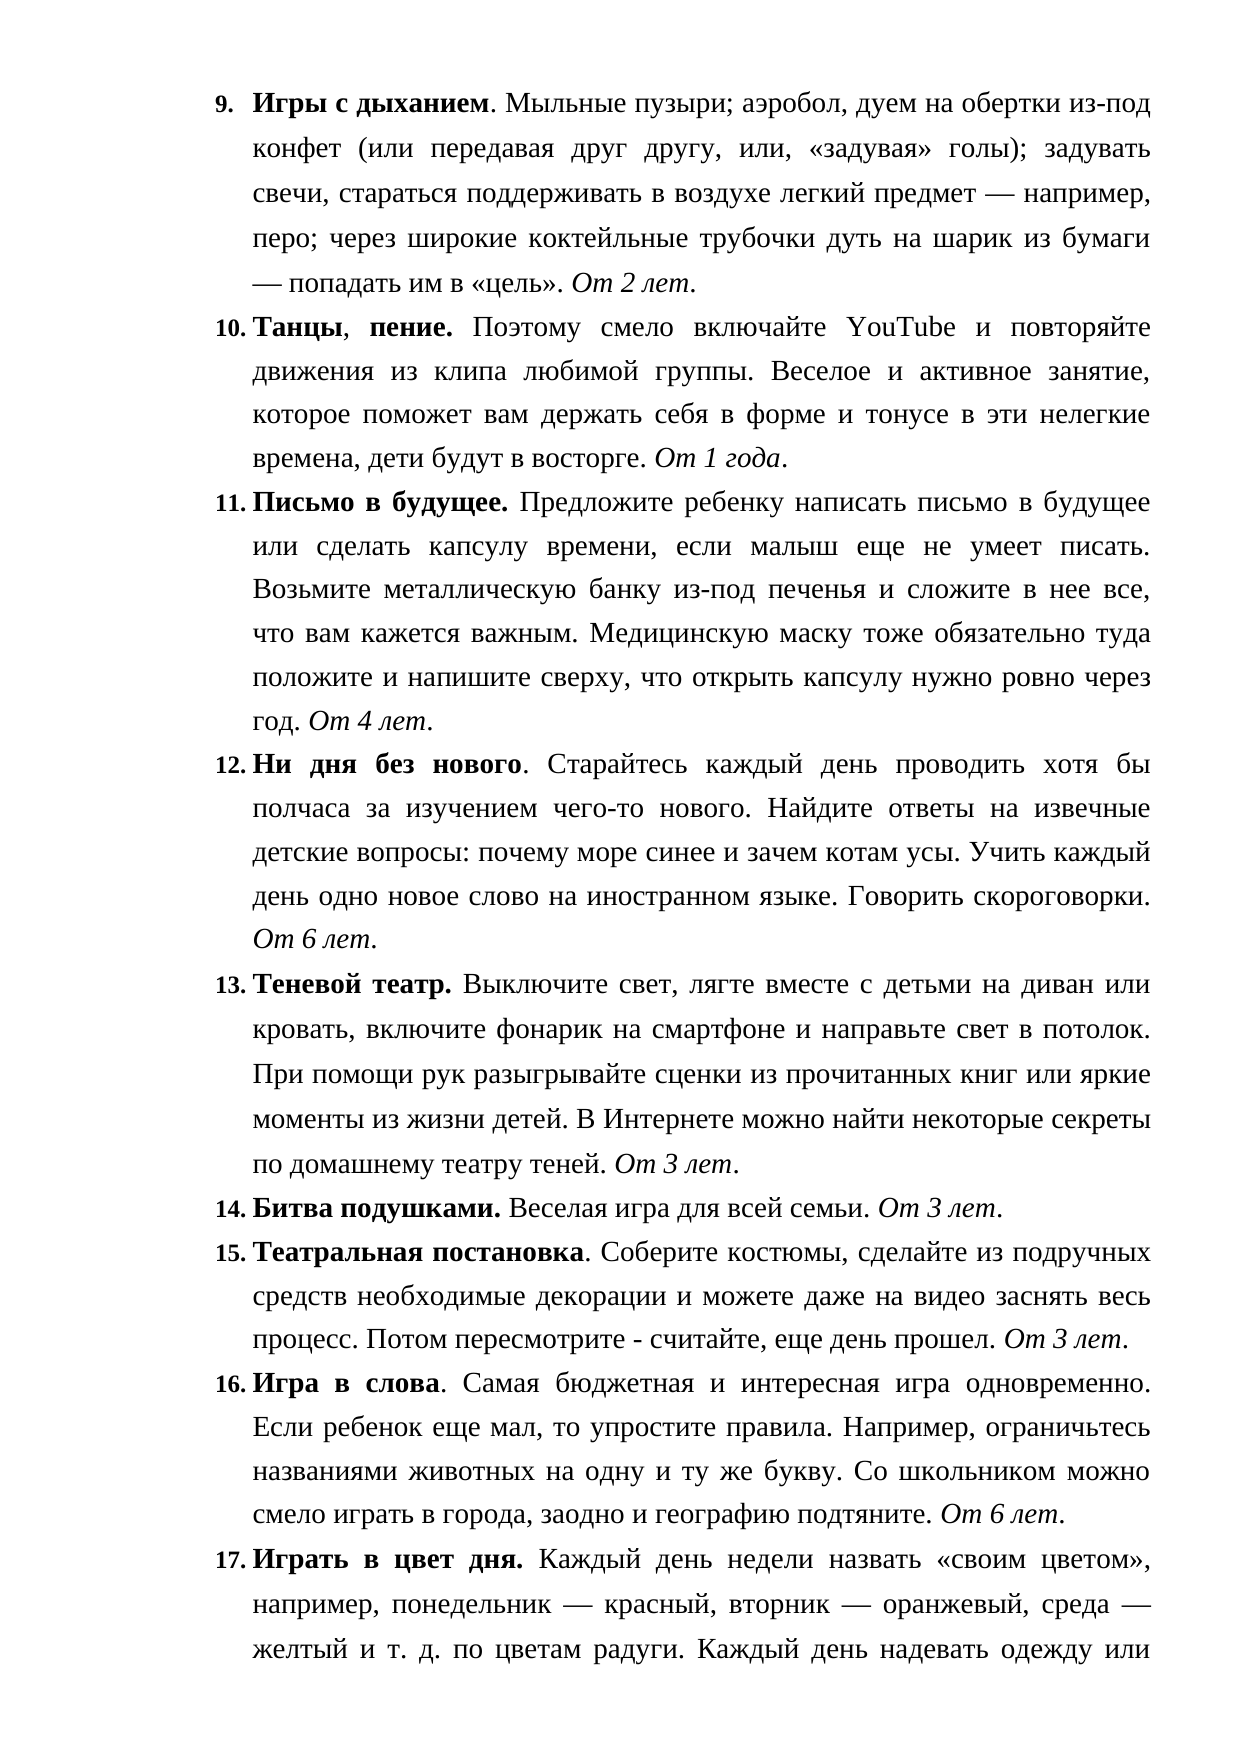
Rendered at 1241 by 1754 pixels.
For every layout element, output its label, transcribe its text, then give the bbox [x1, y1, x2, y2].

list Танцы, пение. Поэтому смело включайте YouTube и повторяйте движения из клипа любимой группы. Веселое и активное занятие, которое поможет вам держать себя в форме и тонусе в эти нелегкие времена, дети будут в восторге. От 1 года. [215, 299, 1152, 474]
list Игра в слова. Самая бюджетная и интересная игра одновременно. Если ребенок еще мал, то упростите правила. Например, ограничьтесь названиями животных на одну и ту же букву. Со школьником можно смело играть в города, заодно и географию подтяните. От 6 лет. [215, 1355, 1152, 1530]
list Ни дня без нового. Старайтесь каждый день проводить хотя бы полчаса за изучением чего-то нового. Найдите ответы на извечные детские вопросы: почему море синее и зачем котам усы. Учить каждый день одно новое слово на иностранном языке. Говорить скороговорки. От 6 лет. [215, 736, 1152, 955]
list Письмо в будущее. Предложите ребенку написать письмо в будущее или сделать капсулу времени, если малыш еще не умеет писать. Возьмите металлическую банку из-под печенья и сложите в нее все, что вам кажется важным. Медицинскую маску тоже обязательно туда положите и напишите сверху, что открыть капсулу нужно ровно через год. От 4 лет. [215, 474, 1152, 736]
list Театральная постановка. Соберите костюмы, сделайте из подручных средств необходимые декорации и можете даже на видео заснять весь процесс. Потом пересмотрите - считайте, еще день прошел. От 3 лет. [215, 1224, 1152, 1355]
list Теневой театр. Выключите свет, лягте вместе с детьми на диван или кровать, включите фонарик на смартфоне и направьте свет в потолок. При помощи рук разыгрывайте сценки из прочитанных книг или яркие моменты из жизни детей. В Интернете можно найти некоторые секреты по домашнему театру теней. От 3 лет. [215, 955, 1152, 1180]
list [215, 1530, 1152, 1665]
list Битва подушками. Веселая игра для всей семьи. От 3 лет. [215, 1180, 1152, 1224]
list Игры с дыханием. Мыльные пузыри; аэробол, дуем на обертки из-под конфет (или передавая друг другу, или, «задувая» голы); задувать свечи, стараться поддерживать в воздухе легкий предмет — например, перо; через широкие коктейльные трубочки дуть на шарик из бумаги — попадать им в «цель». От 2 лет. [215, 74, 1152, 299]
